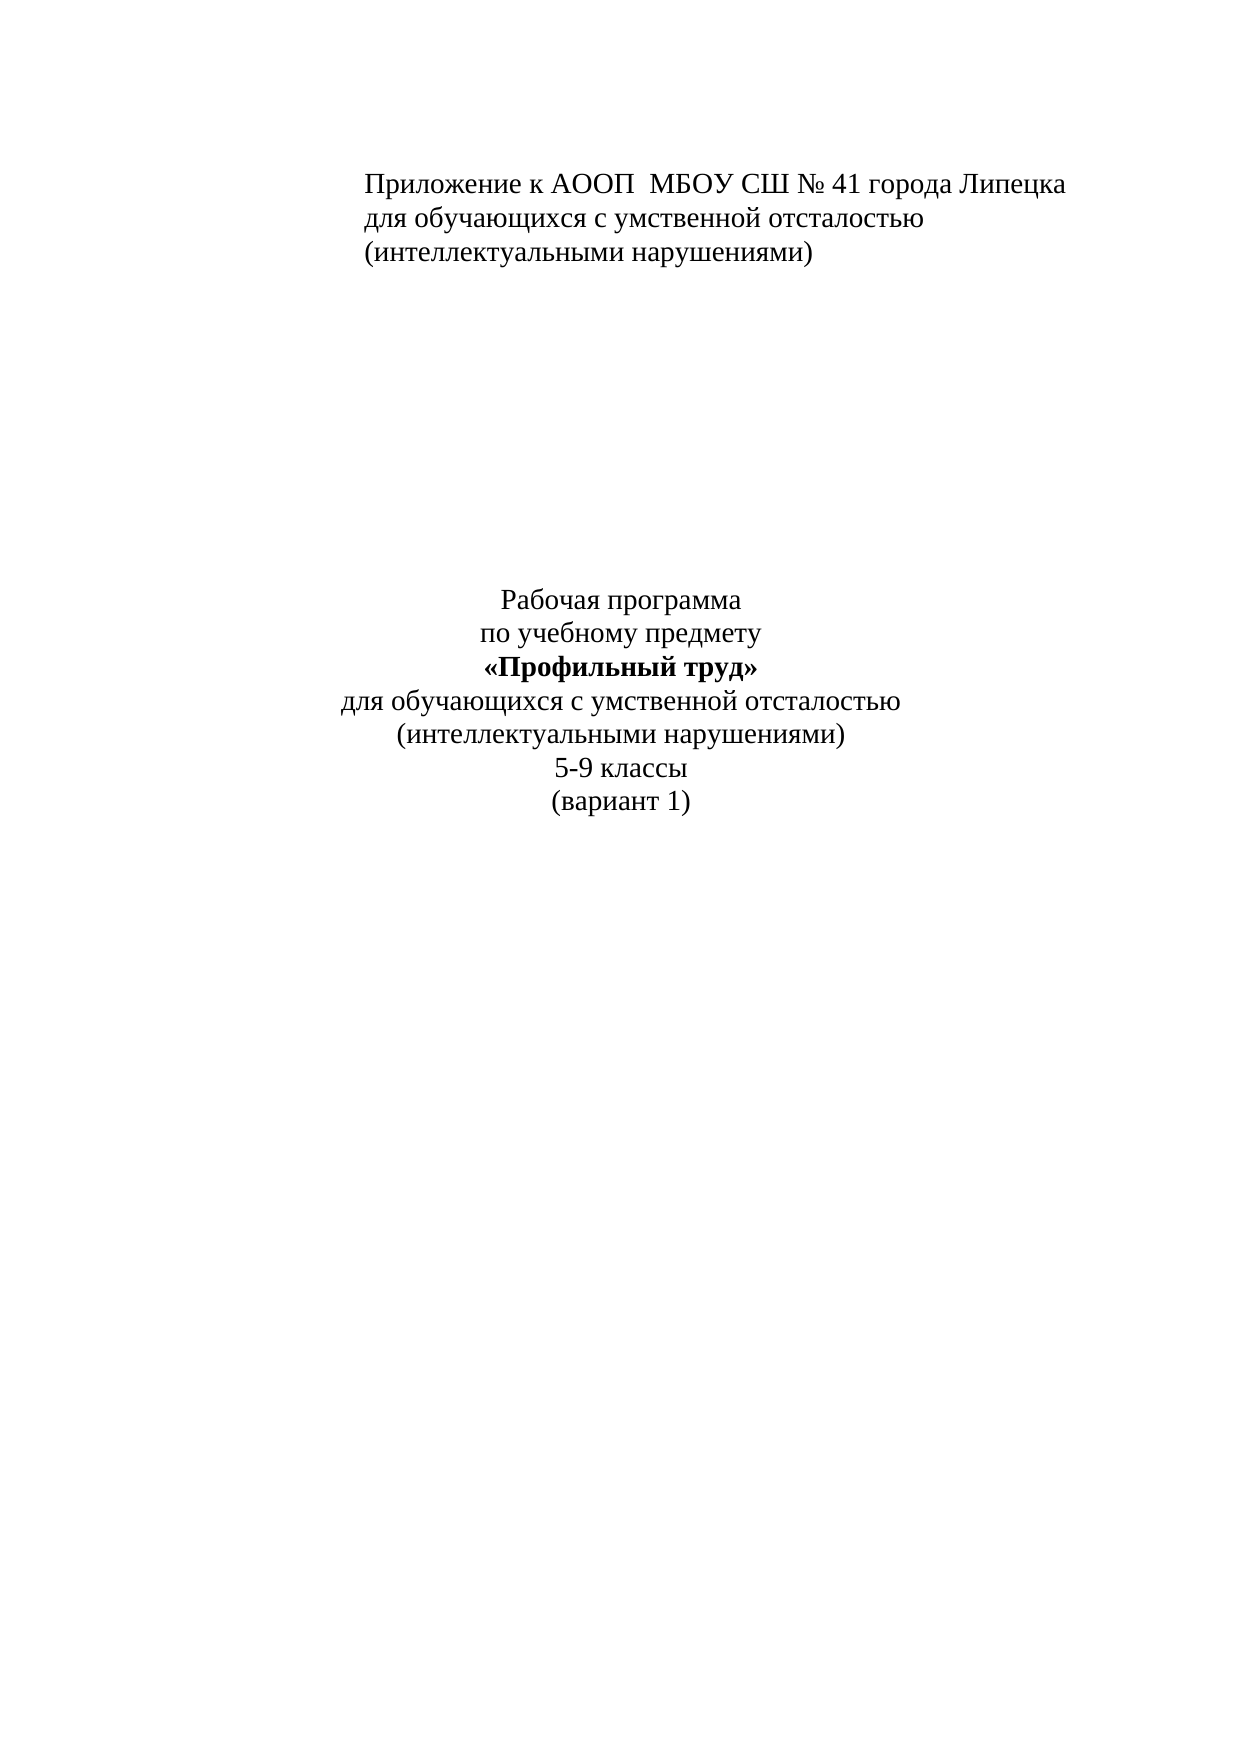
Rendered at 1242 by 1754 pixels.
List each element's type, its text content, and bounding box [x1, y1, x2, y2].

text по учебному предмету [175, 616, 1067, 649]
text для обучающихся с умственной отсталостью [189, 200, 1067, 234]
text 5-9 классы [175, 750, 1067, 783]
text «Профильный труд» [175, 649, 1067, 683]
text Приложение к АООП МБОУ СШ № 41 города Липецка [189, 167, 1067, 200]
text для обучающихся с умственной отсталостью [175, 683, 1067, 716]
text (интеллектуальными нарушениями) [189, 234, 1067, 267]
text (интеллектуальными нарушениями) [175, 716, 1067, 750]
text Рабочая программа [175, 582, 1067, 616]
text (вариант 1) [175, 783, 1067, 817]
